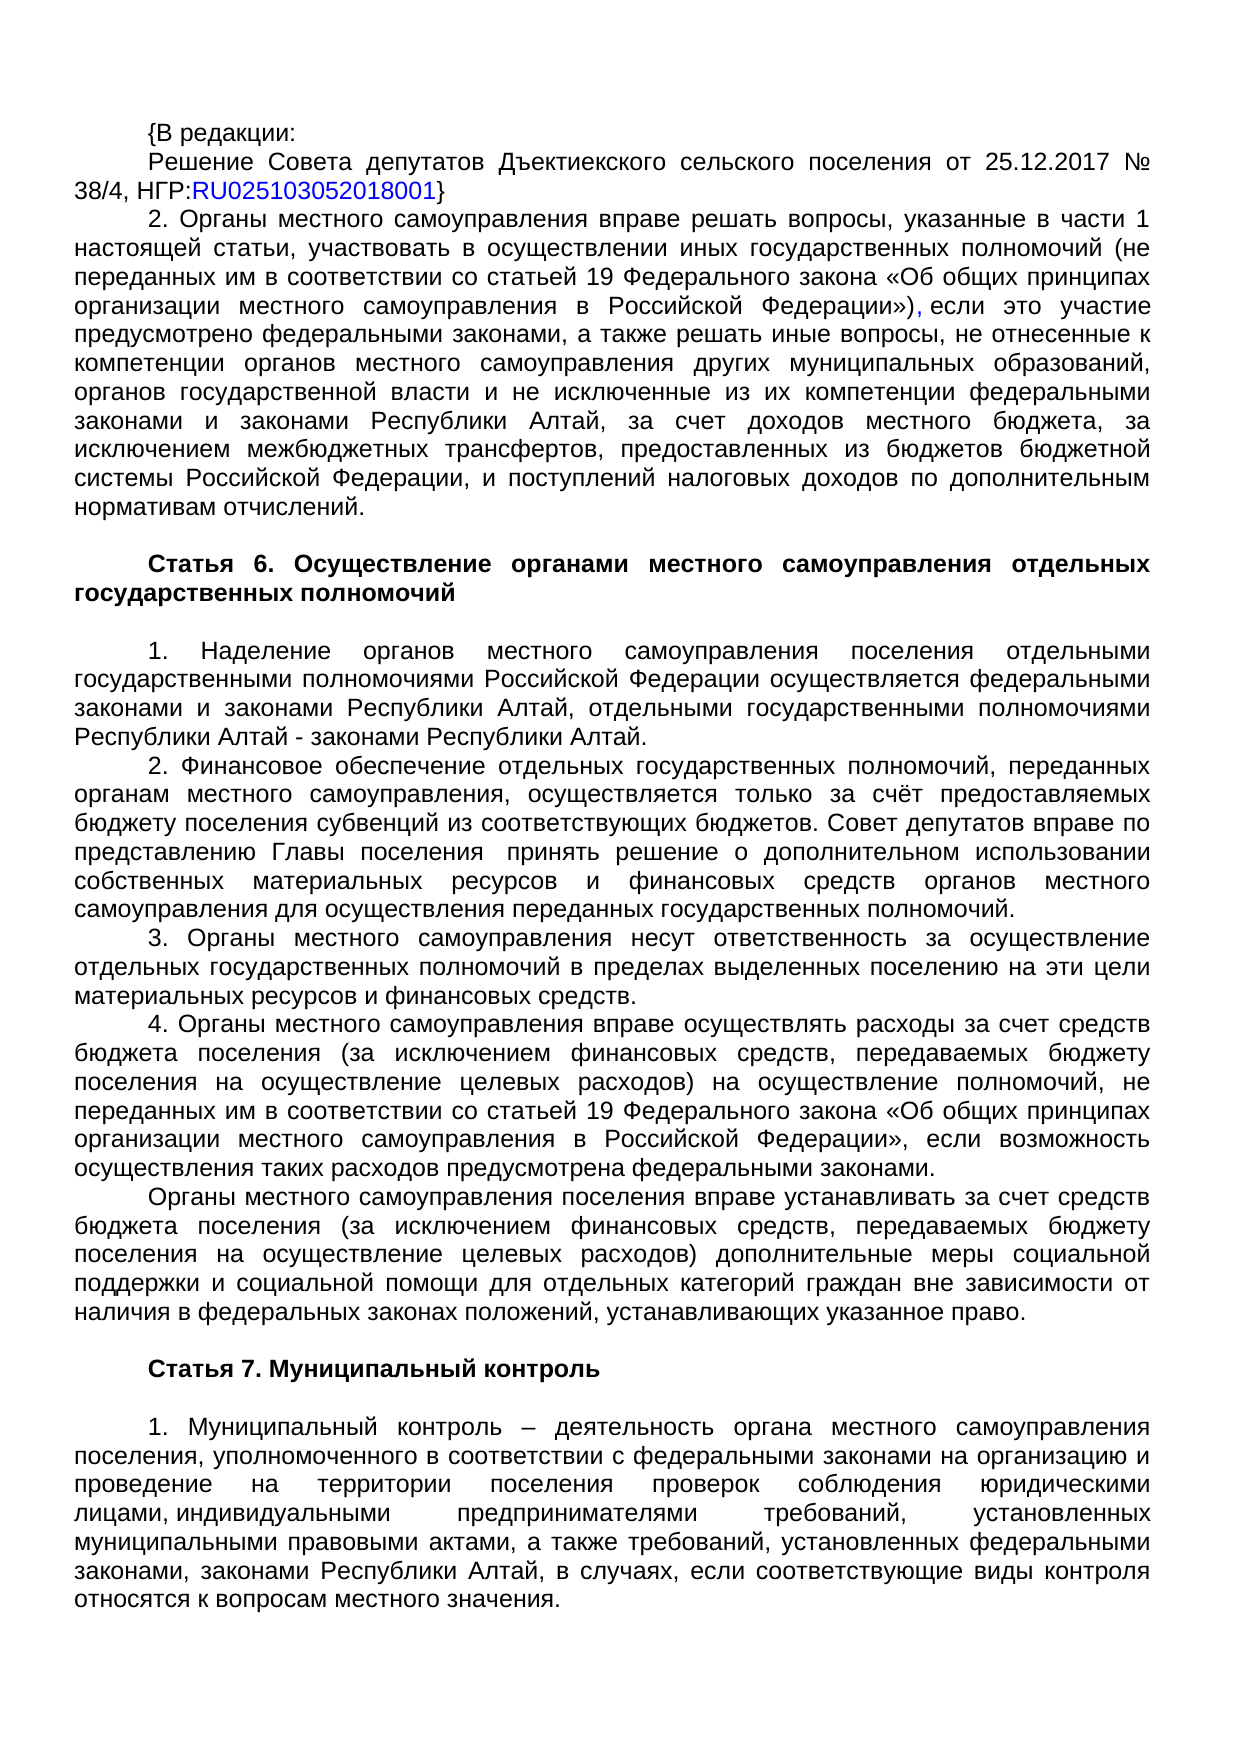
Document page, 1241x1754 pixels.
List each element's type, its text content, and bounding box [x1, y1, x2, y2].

text 3. Органы местного самоуправления несут ответственность за осуществление отдельных государственных полномочий в пределах выделенных поселению на эти цели материальных ресурсов и финансовых средств. [74, 923, 1152, 1009]
text Органы местного самоуправления поселения вправе устанавливать за счет средств бюджета поселения (за исключением финансовых средств, передаваемых бюджету поселения на осуществление целевых расходов) дополнительные меры социальной поддержки и социальной помощи для отдельных категорий граждан вне зависимости от наличия в федеральных законах положений, устанавливающих указанное право. [74, 1182, 1152, 1326]
text 1. Наделение органов местного самоуправления поселения отдельными государственными полномочиями Российской Федерации осуществляется федеральными законами и законами Республики Алтай, отдельными государственными полномочиями Республики Алтай - законами Республики Алтай. [74, 636, 1152, 751]
text Статья 6. Осуществление органами местного самоуправления отдельных государственных полномочий [74, 549, 1152, 607]
text {В редакции: [74, 118, 1152, 147]
text Статья 7. Муниципальный контроль [74, 1354, 1152, 1383]
text 1. Муниципальный контроль – деятельность органа местного самоуправления поселения, уполномоченного в соответствии с федеральными законами на организацию и проведение на территории поселения проверок соблюдения юридическими лицами, индивидуальными предпринимателями требований, установленных муниципальными правовыми актами, а также требований, установленных федеральными законами, законами Республики Алтай, в случаях, если соответствующие виды контроля относятся к вопросам местного значения. [74, 1412, 1152, 1613]
text 2. Органы местного самоуправления вправе решать вопросы, указанные в части 1 настоящей статьи, участвовать в осуществлении иных государственных полномочий (не переданных им в соответствии со статьей 19 Федерального закона «Об общих принципах организации местного самоуправления в Российской Федерации»), если это участие предусмотрено федеральными законами, а также решать иные вопросы, не отнесенные к компетенции органов местного самоуправления других муниципальных образований, органов государственной власти и не исключенные из их компетенции федеральными законами и законами Республики Алтай, за счет доходов местного бюджета, за исключением межбюджетных трансфертов, предоставленных из бюджетов бюджетной системы Российской Федерации, и поступлений налоговых доходов по дополнительным нормативам отчислений. [74, 204, 1152, 521]
text 2. Финансовое обеспечение отдельных государственных полномочий, переданных органам местного самоуправления, осуществляется только за счёт предоставляемых бюджету поселения субвенций из соответствующих бюджетов. Совет депутатов вправе по представлению Главы поселения принять решение о дополнительном использовании собственных материальных ресурсов и финансовых средств органов местного самоуправления для осуществления переданных государственных полномочий. [74, 751, 1152, 923]
text Решение Совета депутатов Дъектиекского сельского поселения от 25.12.2017 № 38/4, НГР:RU025103052018001} [74, 147, 1152, 204]
text 4. Органы местного самоуправления вправе осуществлять расходы за счет средств бюджета поселения (за исключением финансовых средств, передаваемых бюджету поселения на осуществление целевых расходов) на осуществление полномочий, не переданных им в соответствии со статьей 19 Федерального закона «Об общих принципах организации местного самоуправления в Российской Федерации», если возможность осуществления таких расходов предусмотрена федеральными законами. [74, 1009, 1152, 1182]
